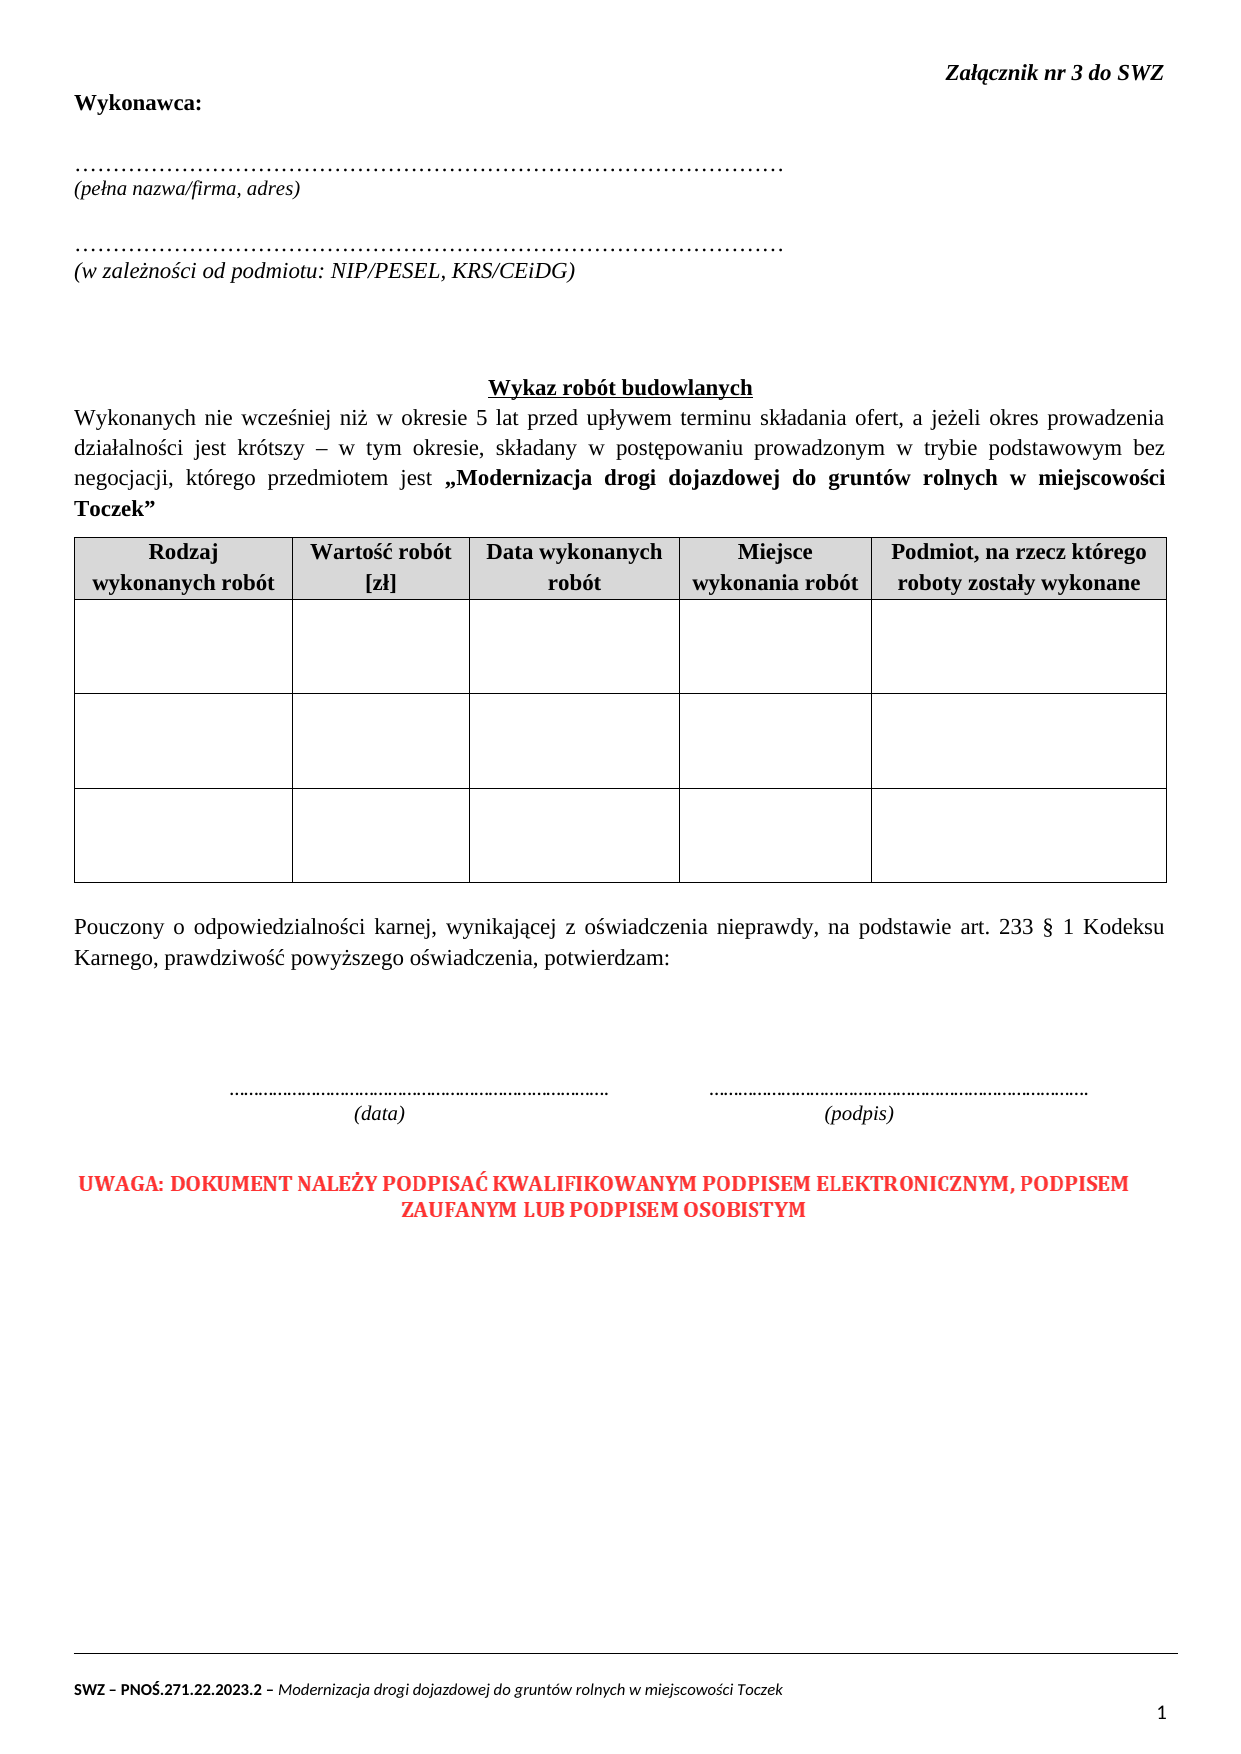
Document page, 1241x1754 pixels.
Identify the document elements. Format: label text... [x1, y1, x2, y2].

text ………………………………………………………………………………… [74, 150, 1166, 176]
table_header Wartość robót [zł] [293, 538, 469, 599]
table_cell [872, 694, 1166, 788]
text Wykaz robót budowlanych [74, 374, 1167, 400]
picture [73, 1170, 1137, 1222]
text Pouczony o odpowiedzialności karnej, wynikającej z oświadczenia nieprawdy, na podstawie art. 233 § 1 Kodeksu Karnego, prawdziwość powyższego oświadczenia, potwierdzam: [74, 913, 1167, 970]
text Wykonanych nie wcześniej niż w okresie 5 lat przed upływem terminu składania ofert, a jeżeli okres prowadzenia działalności jest krótszy – w tym okresie, składany w postępowaniu prowadzonym w trybie podstawowym bez negocjacji, którego przedmiotem jest „Modernizacja drogi dojazdowej do gruntów rolnych w miejscowości Toczek” [74, 404, 1167, 521]
table_cell [872, 789, 1166, 882]
table_header Miejsce wykonania robót [680, 538, 871, 599]
table_cell [872, 600, 1166, 693]
table_cell [75, 789, 292, 882]
table_cell [470, 694, 679, 788]
text (pełna nazwa/firma, adres) [74, 176, 1166, 200]
table_header ……………………………………………………………………. (podpis) [620, 974, 1100, 1125]
table_cell [680, 600, 871, 693]
table_cell [680, 694, 871, 788]
table_cell [293, 694, 469, 788]
text Załącznik nr 3 do SWZ [74, 59, 1167, 86]
table_header ……………………………………………………………………. (data) [141, 974, 620, 1125]
table_cell [470, 600, 679, 693]
table_cell [75, 600, 292, 693]
table_cell [293, 600, 469, 693]
table_cell [680, 789, 871, 882]
text (w zależności od podmiotu: NIP/PESEL, KRS/CEiDG) [74, 257, 1166, 283]
table_header Podmiot, na rzecz którego roboty zostały wykonane [872, 538, 1166, 599]
table_cell [75, 694, 292, 788]
table_cell [470, 789, 679, 882]
text Wykonawca: [74, 89, 1167, 116]
table_header Data wykonanych robót [470, 538, 679, 599]
text ………………………………………………………………………………… [74, 230, 1166, 257]
table_header Rodzaj wykonanych robót [75, 538, 292, 599]
table_cell [293, 789, 469, 882]
